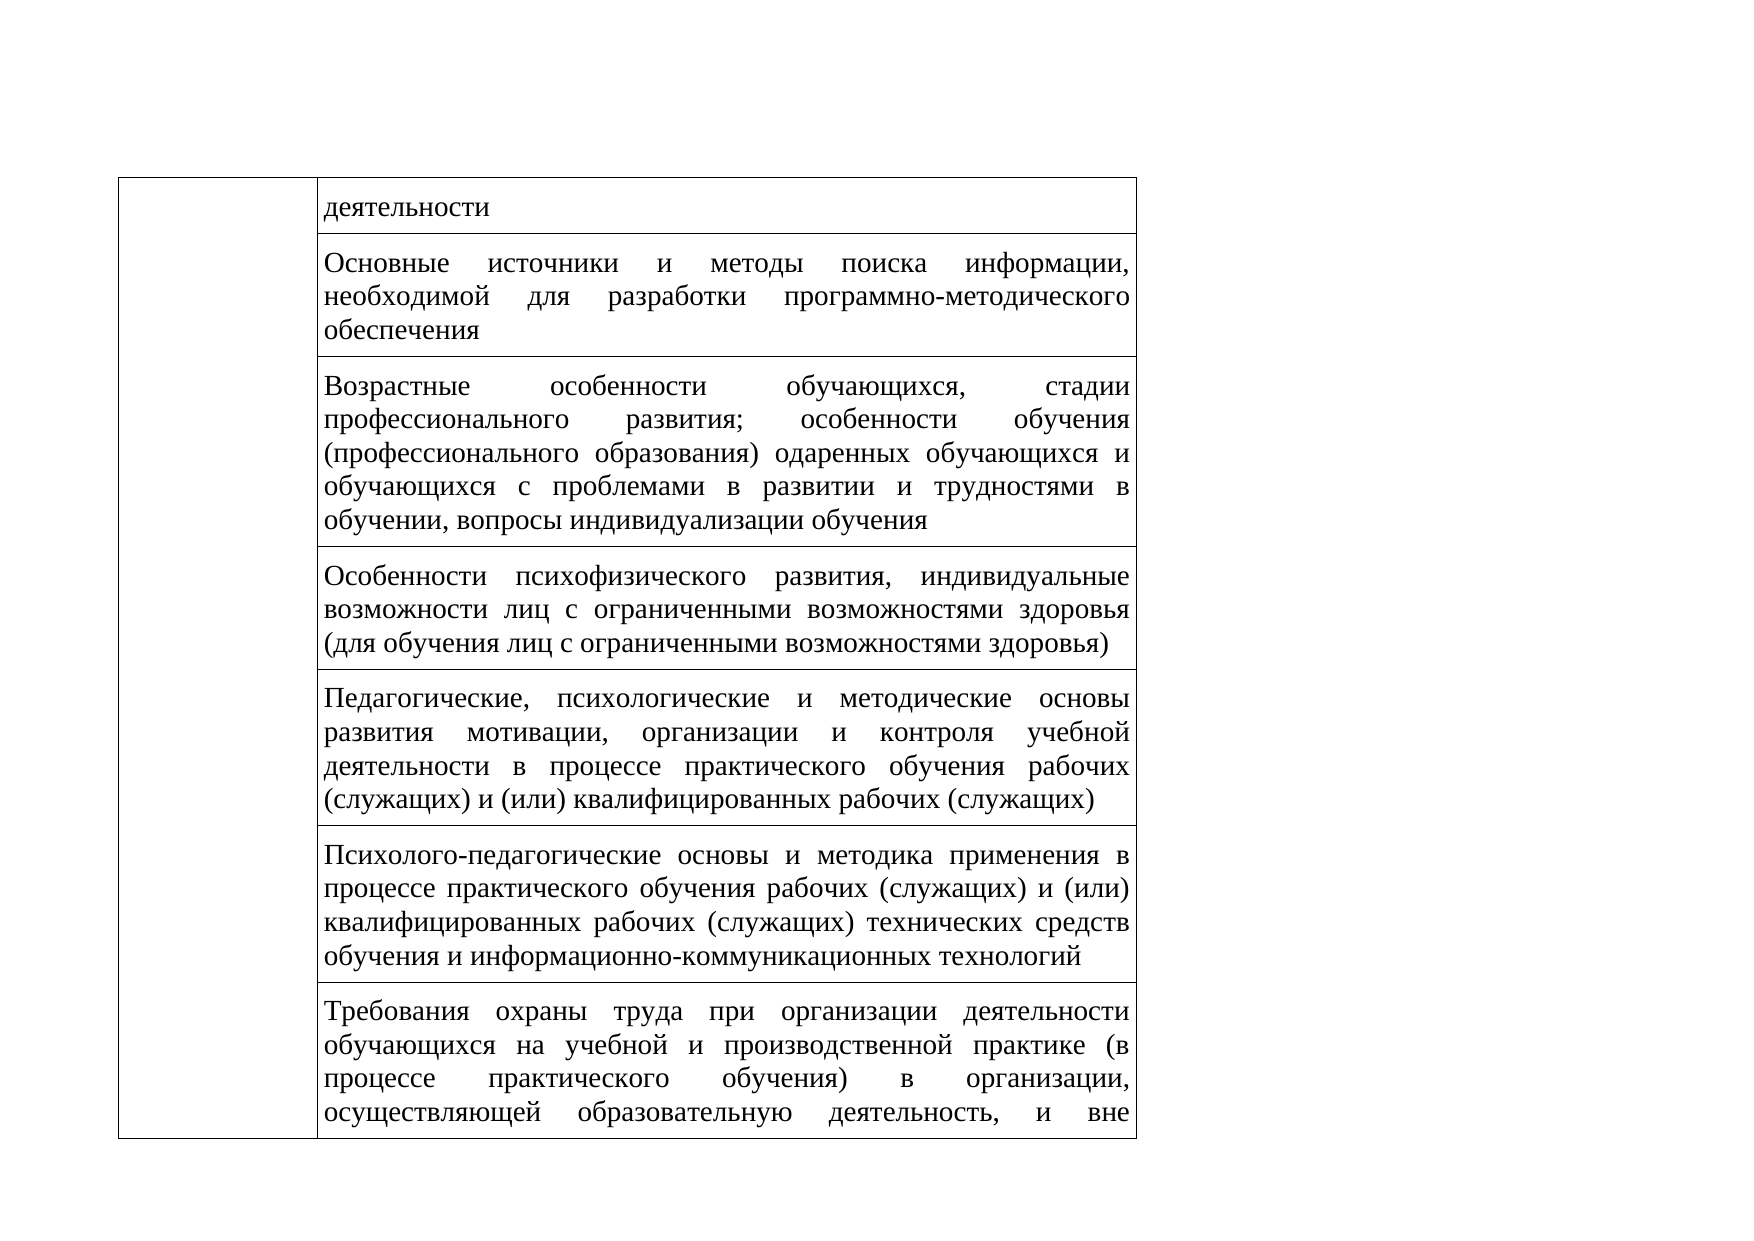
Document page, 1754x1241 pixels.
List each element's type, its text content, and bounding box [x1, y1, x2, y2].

table_cell Особенности психофизического развития, индивидуальные возможности лиц с ограниченными возможностями здоровья (для обучения лиц с ограниченными возможностями здоровья) [318, 547, 1136, 669]
table_cell Психолого-педагогические основы и методика применения в процессе практического обучения рабочих (служащих) и (или) квалифицированных рабочих (служащих) технических средств обучения и информационно-коммуникационных технологий [318, 826, 1136, 982]
table_cell Возрастные особенности обучающихся, стадии профессионального развития; особенности обучения (профессионального образования) одаренных обучающихся и обучающихся с проблемами в развитии и трудностями в обучении, вопросы индивидуализации обучения [318, 357, 1136, 546]
table_cell Педагогические, психологические и методические основы развития мотивации, организации и контроля учебной деятельности в процессе практического обучения рабочих (служащих) и (или) квалифицированных рабочих (служащих) [318, 670, 1136, 825]
table_cell Основные источники и методы поиска информации, необходимой для разработки программно-методического обеспечения [318, 234, 1136, 356]
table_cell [318, 178, 1136, 233]
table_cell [318, 983, 1136, 1138]
